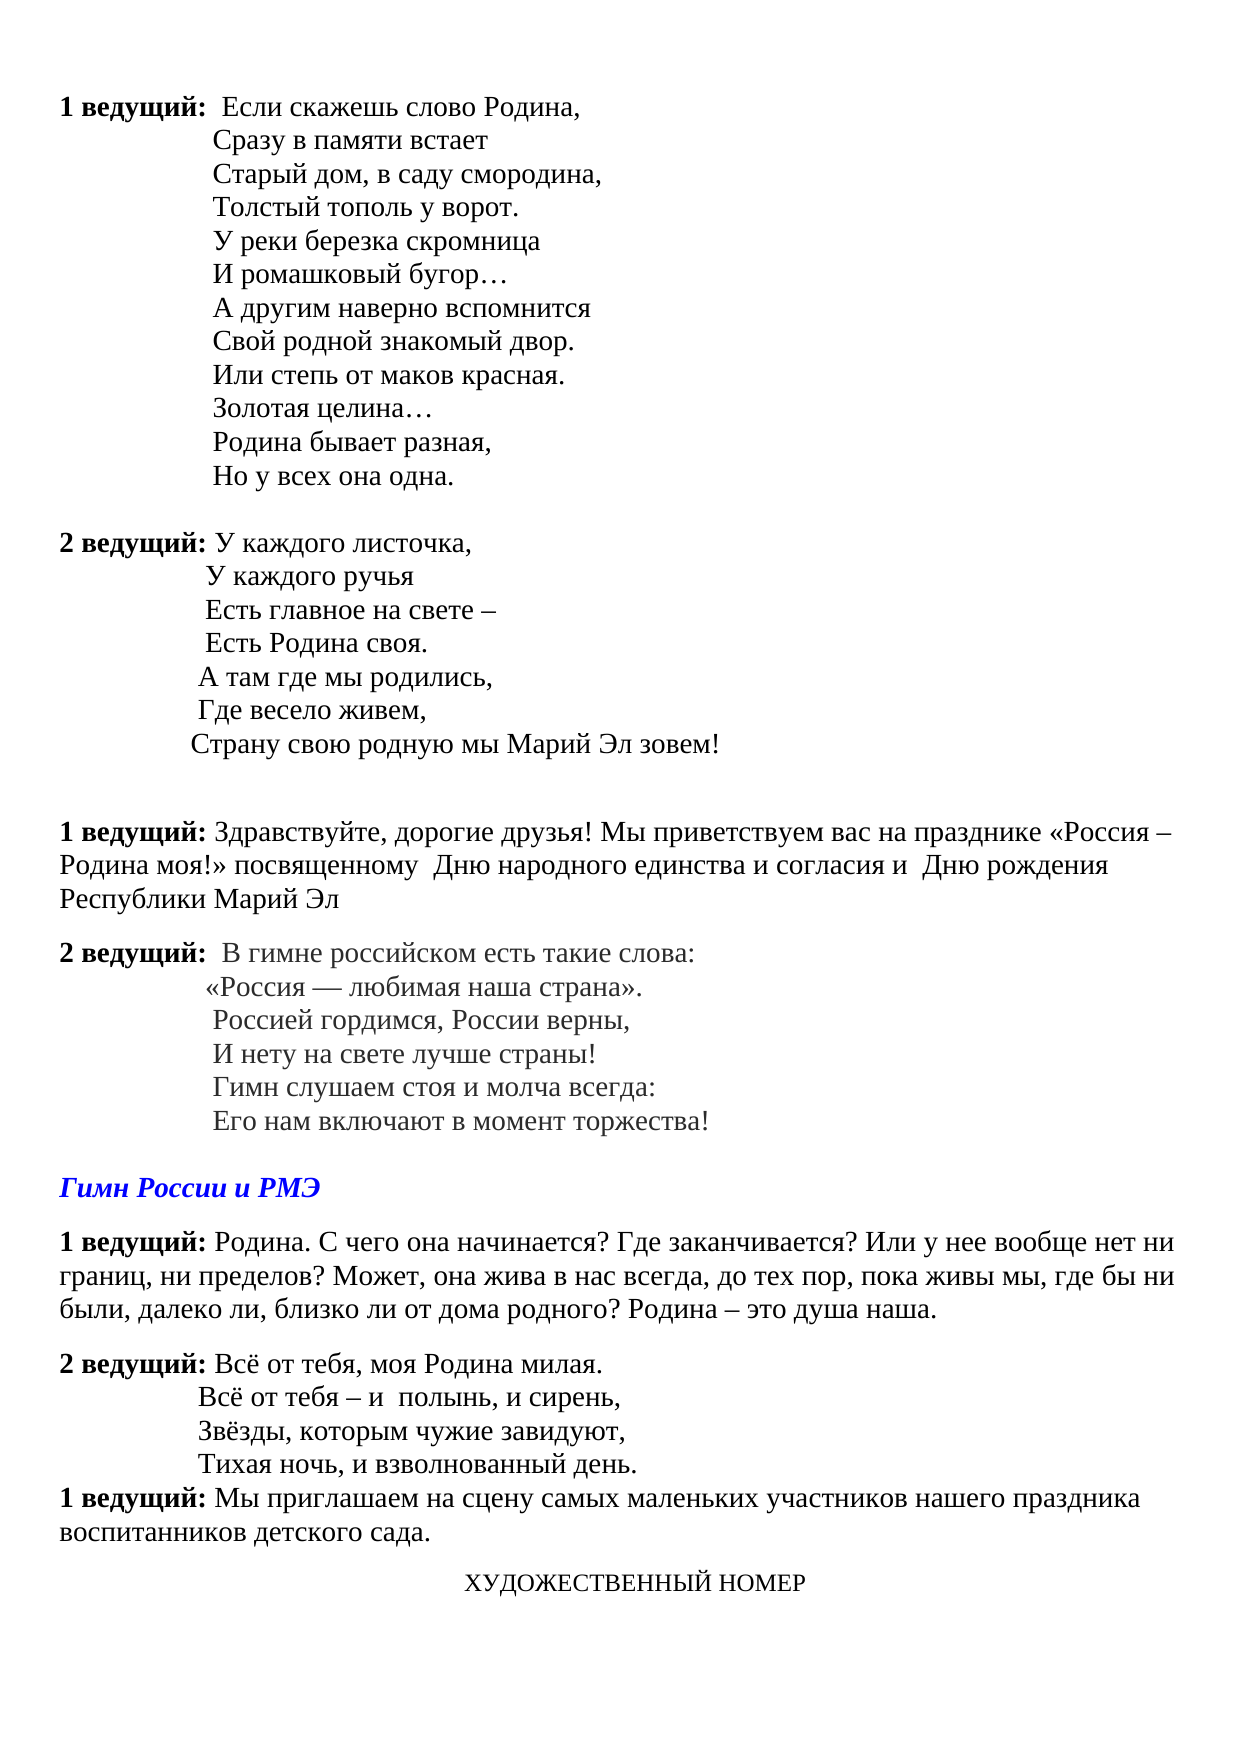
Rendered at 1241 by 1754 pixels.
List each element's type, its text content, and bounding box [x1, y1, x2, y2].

text ХУДОЖЕСТВЕННЫЙ НОМЕР [59, 1568, 1211, 1597]
text Страну свою родную мы Марий Эл зовем! [59, 726, 1211, 759]
text Где весело живем, [59, 692, 1211, 726]
text Всё от тебя – и полынь, и сирень, [59, 1379, 1211, 1413]
text 1 ведущий: Родина. С чего она начинается? Где заканчивается? Или у нее вообще нет ни границ, ни пределов? Может, она жива в нас всегда, до тех пор, пока живы мы, где бы ни были, далеко ли, близко ли от дома родного? Родина – это душа наша. [59, 1224, 1211, 1325]
text Старый дом, в саду смородина, [59, 156, 1211, 189]
text Сразу в памяти встает [59, 122, 1211, 156]
text У реки березка скромница [59, 223, 1211, 256]
text Свой родной знакомый двор. [59, 323, 1211, 357]
text 1 ведущий: Если скажешь слово Родина, [59, 89, 1211, 122]
text 2 ведущий: У каждого листочка, [59, 491, 1211, 558]
text Но у всех она одна. [59, 458, 1211, 491]
text Его нам включают в момент торжества! [59, 1103, 1211, 1137]
text Гимн слушаем стоя и молча всегда: [59, 1069, 1211, 1103]
text Россией гордимся, России верны, [59, 1002, 1211, 1036]
text У каждого ручья [59, 558, 1211, 592]
text Есть Родина своя. [59, 625, 1211, 659]
text 2 ведущий: В гимне российском есть такие слова: [59, 935, 1211, 969]
text Звёзды, которым чужие завидуют, [59, 1413, 1211, 1447]
text «Россия — любимая наша страна». [59, 969, 1211, 1002]
text И ромашковый бугор… [59, 256, 1211, 290]
text Родина бывает разная, [59, 424, 1211, 458]
text Есть главное на свете – [59, 592, 1211, 625]
text 1 ведущий: Мы приглашаем на сцену самых маленьких участников нашего праздника воспитанников детского сада. [59, 1480, 1211, 1547]
text 1 ведущий: Здравствуйте, дорогие друзья! Мы приветствуем вас на празднике «Россия – Родина моя!» посвященному Дню народного единства и согласия и Дню рождения Республики Марий Эл [59, 814, 1211, 914]
text Тихая ночь, и взволнованный день. [59, 1447, 1211, 1480]
text 2 ведущий: Всё от тебя, моя Родина милая. [59, 1346, 1211, 1379]
text Золотая целина… [59, 391, 1211, 424]
text И нету на свете лучше страны! [59, 1036, 1211, 1069]
text А там где мы родились, [59, 659, 1211, 692]
text Толстый тополь у ворот. [59, 189, 1211, 223]
text Гимн России и РМЭ [59, 1170, 1211, 1204]
text Или степь от маков красная. [59, 357, 1211, 391]
text А другим наверно вспомнится [59, 290, 1211, 323]
